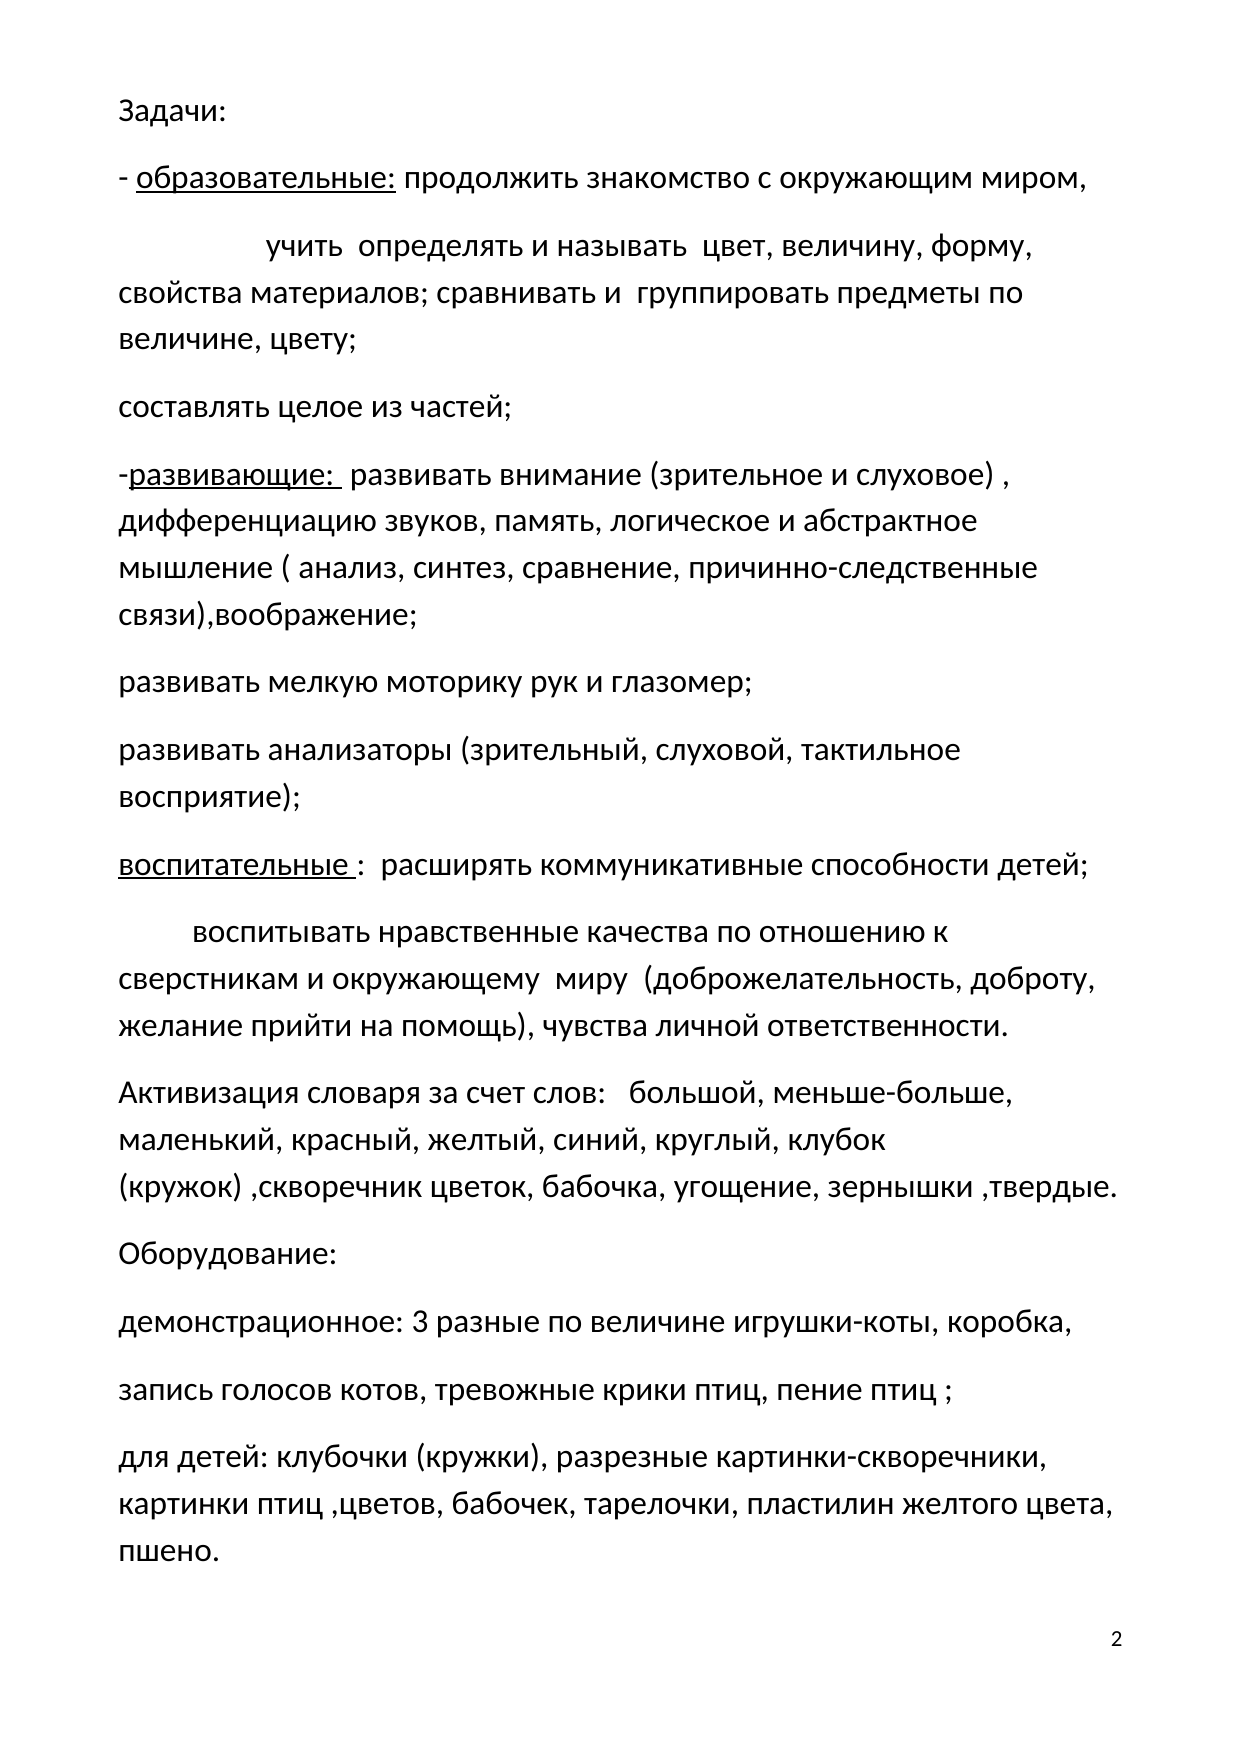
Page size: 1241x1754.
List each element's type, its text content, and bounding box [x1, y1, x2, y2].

text учить определять и называть цвет, величину, форму, свойства материалов; сравнивать и группировать предметы по величине, цвету; [118, 224, 1122, 358]
text развивать мелкую моторику рук и глазомер; [118, 661, 1122, 701]
text Задачи: [118, 89, 1122, 129]
text демонстрационное: 3 разные по величине игрушки-коты, коробка, [118, 1300, 1122, 1341]
text развивать анализаторы (зрительный, слуховой, тактильное восприятие); [118, 728, 1122, 816]
text для детей: клубочки (кружки), разрезные картинки-скворечники, картинки птиц ,цветов, бабочек, тарелочки, пластилин желтого цвета, пшено. [118, 1435, 1122, 1569]
text - образовательные: продолжить знакомство с окружающим миром, [118, 156, 1122, 197]
text воспитывать нравственные качества по отношению к сверстникам и окружающему миру (доброжелательность, доброту, желание прийти на помощь), чувства личной ответственности. [118, 910, 1122, 1044]
text воспитательные : расширять коммуникативные способности детей; [118, 842, 1122, 883]
text запись голосов котов, тревожные крики птиц, пение птиц ; [118, 1368, 1122, 1408]
text -развивающие: развивать внимание (зрительное и слуховое) , дифференциацию звуков, память, логическое и абстрактное мышление ( анализ, синтез, сравнение, причинно-следственные связи),воображение; [118, 453, 1122, 634]
text составлять целое из частей; [118, 385, 1122, 426]
text Оборудование: [118, 1232, 1122, 1273]
text Активизация словаря за счет слов: большой, меньше-больше, маленький, красный, желтый, синий, круглый, клубок (кружок) ,скворечник цветок, бабочка, угощение, зернышки ,твердые. [118, 1071, 1122, 1206]
